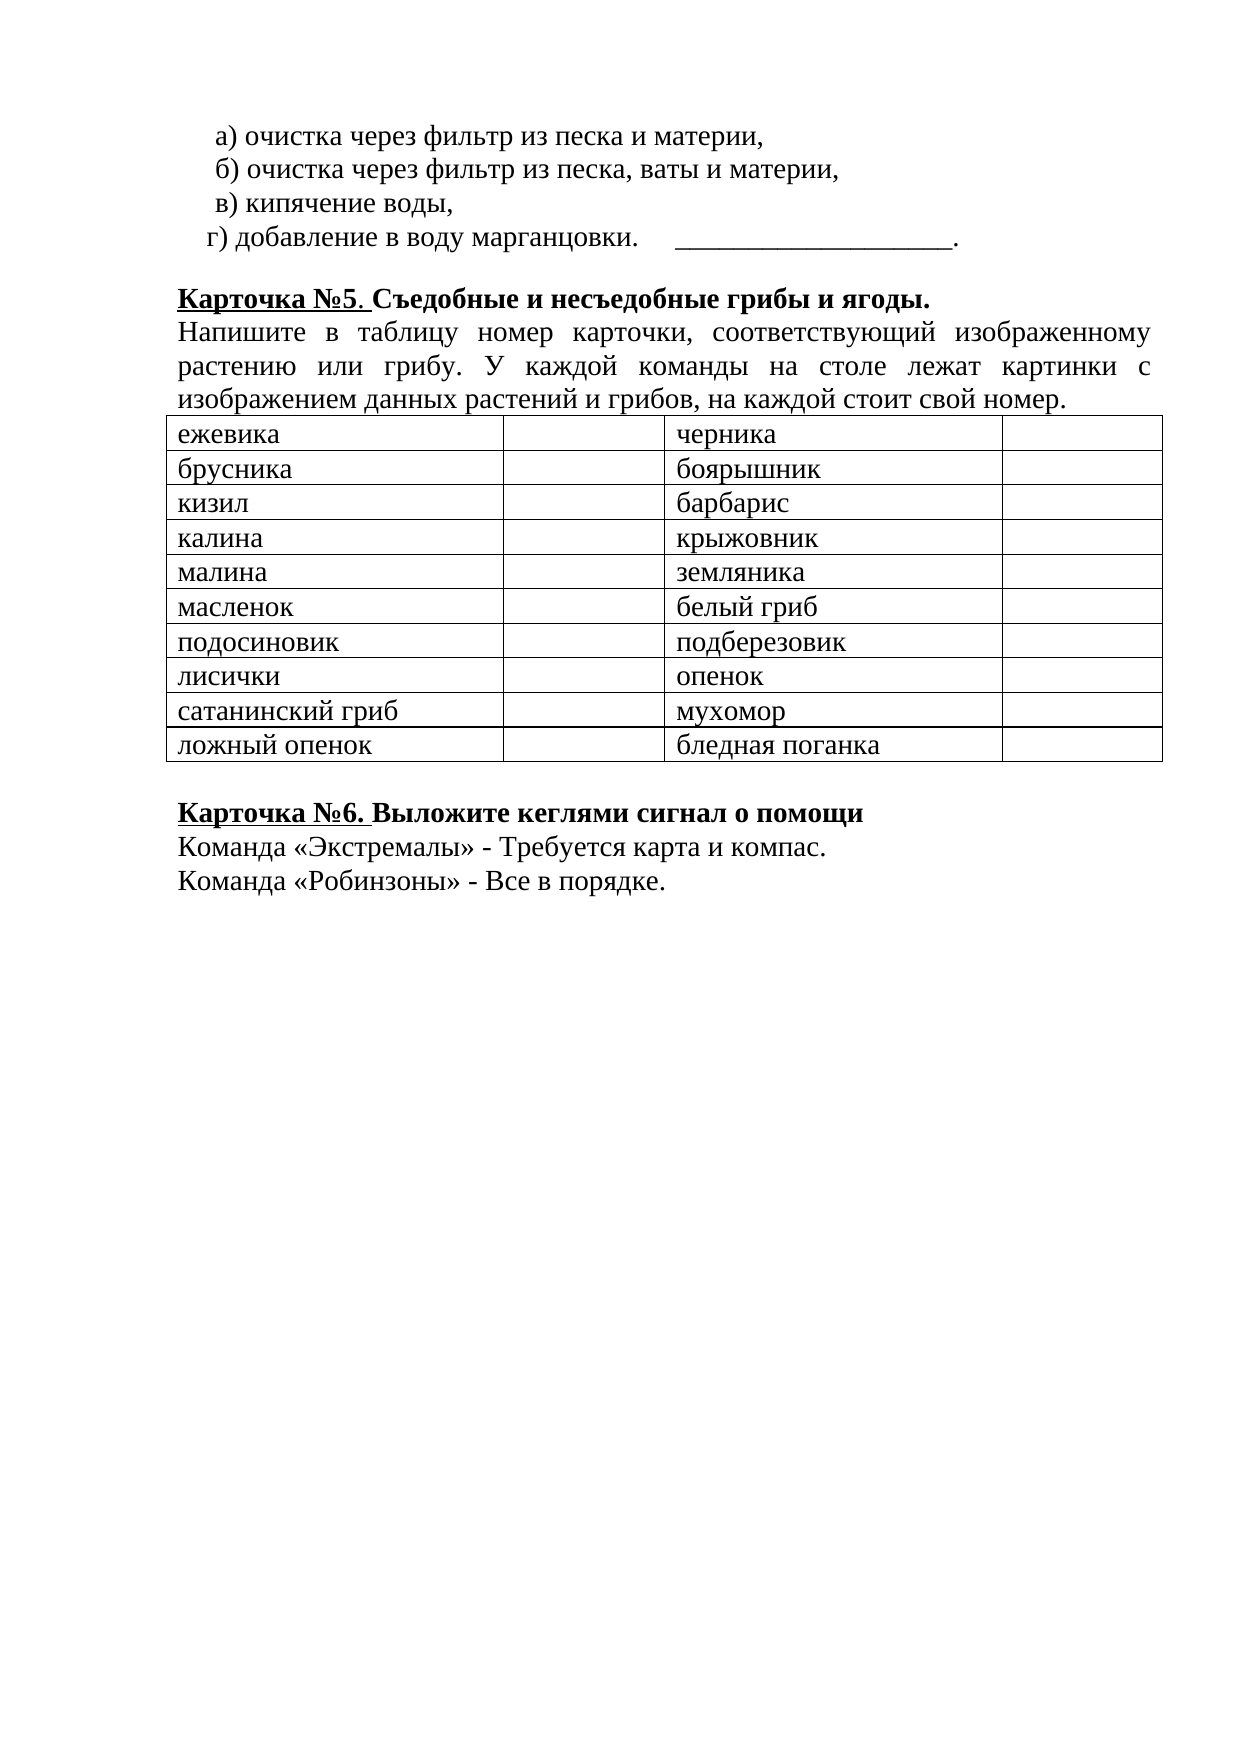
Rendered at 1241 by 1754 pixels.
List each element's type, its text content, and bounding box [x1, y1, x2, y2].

text Карточка №6. Выложите кеглями сигнал о помощи [177, 796, 1152, 829]
table_cell белый гриб [665, 589, 1002, 623]
table_cell [1003, 589, 1162, 623]
table_cell [504, 555, 664, 588]
table_cell [1003, 451, 1162, 484]
table_header черника [665, 416, 1002, 450]
table_cell барбарис [665, 485, 1002, 519]
table_cell опенок [665, 658, 1002, 692]
table_cell сатанинский гриб [167, 693, 503, 726]
table_cell лисички [167, 658, 503, 692]
table_cell [504, 624, 664, 657]
table_cell [504, 693, 664, 726]
table_header [504, 416, 664, 450]
table_header [1003, 416, 1162, 450]
table_cell брусника [167, 451, 503, 484]
table_cell [504, 658, 664, 692]
table_cell ложный опенок [167, 728, 503, 761]
table_cell подосиновик [167, 624, 503, 657]
table_cell [504, 451, 664, 484]
table_cell [504, 520, 664, 553]
table_cell земляника [665, 555, 1002, 588]
table_cell крыжовник [665, 520, 1002, 553]
table_cell [1003, 658, 1162, 692]
table_cell масленок [167, 589, 503, 623]
table_cell [1003, 693, 1162, 726]
table_cell [504, 589, 664, 623]
table_cell [1003, 555, 1162, 588]
text Команда «Экстремалы» - Требуется карта и компас. [177, 829, 1152, 863]
text Команда «Робинзоны» - Все в порядке. [177, 863, 1152, 896]
table_cell [1003, 728, 1162, 761]
text Напишите в таблицу номер карточки, соответствующий изображенному растению или грибу. У каждой команды на столе лежат картинки с изображением данных растений и грибов, на каждой стоит свой номер. [177, 314, 1152, 415]
table_cell подберезовик [665, 624, 1002, 657]
table_cell [504, 728, 664, 761]
table_header ежевика [167, 416, 503, 450]
text г) добавление в воду марганцовки. ___________________. [177, 219, 1152, 252]
table_cell [1003, 624, 1162, 657]
text Карточка №5. Съедобные и несъедобные грибы и ягоды. [177, 281, 1152, 314]
table_cell калина [167, 520, 503, 553]
table_cell бледная поганка [665, 728, 1002, 761]
table_cell [1003, 520, 1162, 553]
table_cell [504, 485, 664, 519]
text б) очистка через фильтр из песка, ваты и материи, [215, 152, 1152, 185]
table_cell [1003, 485, 1162, 519]
table_cell малина [167, 555, 503, 588]
text в) кипячение воды, [215, 185, 1152, 219]
table_cell мухомор [665, 693, 1002, 726]
table_cell боярышник [665, 451, 1002, 484]
table_cell кизил [167, 485, 503, 519]
text а) очистка через фильтр из песка и материи, [215, 118, 1152, 152]
